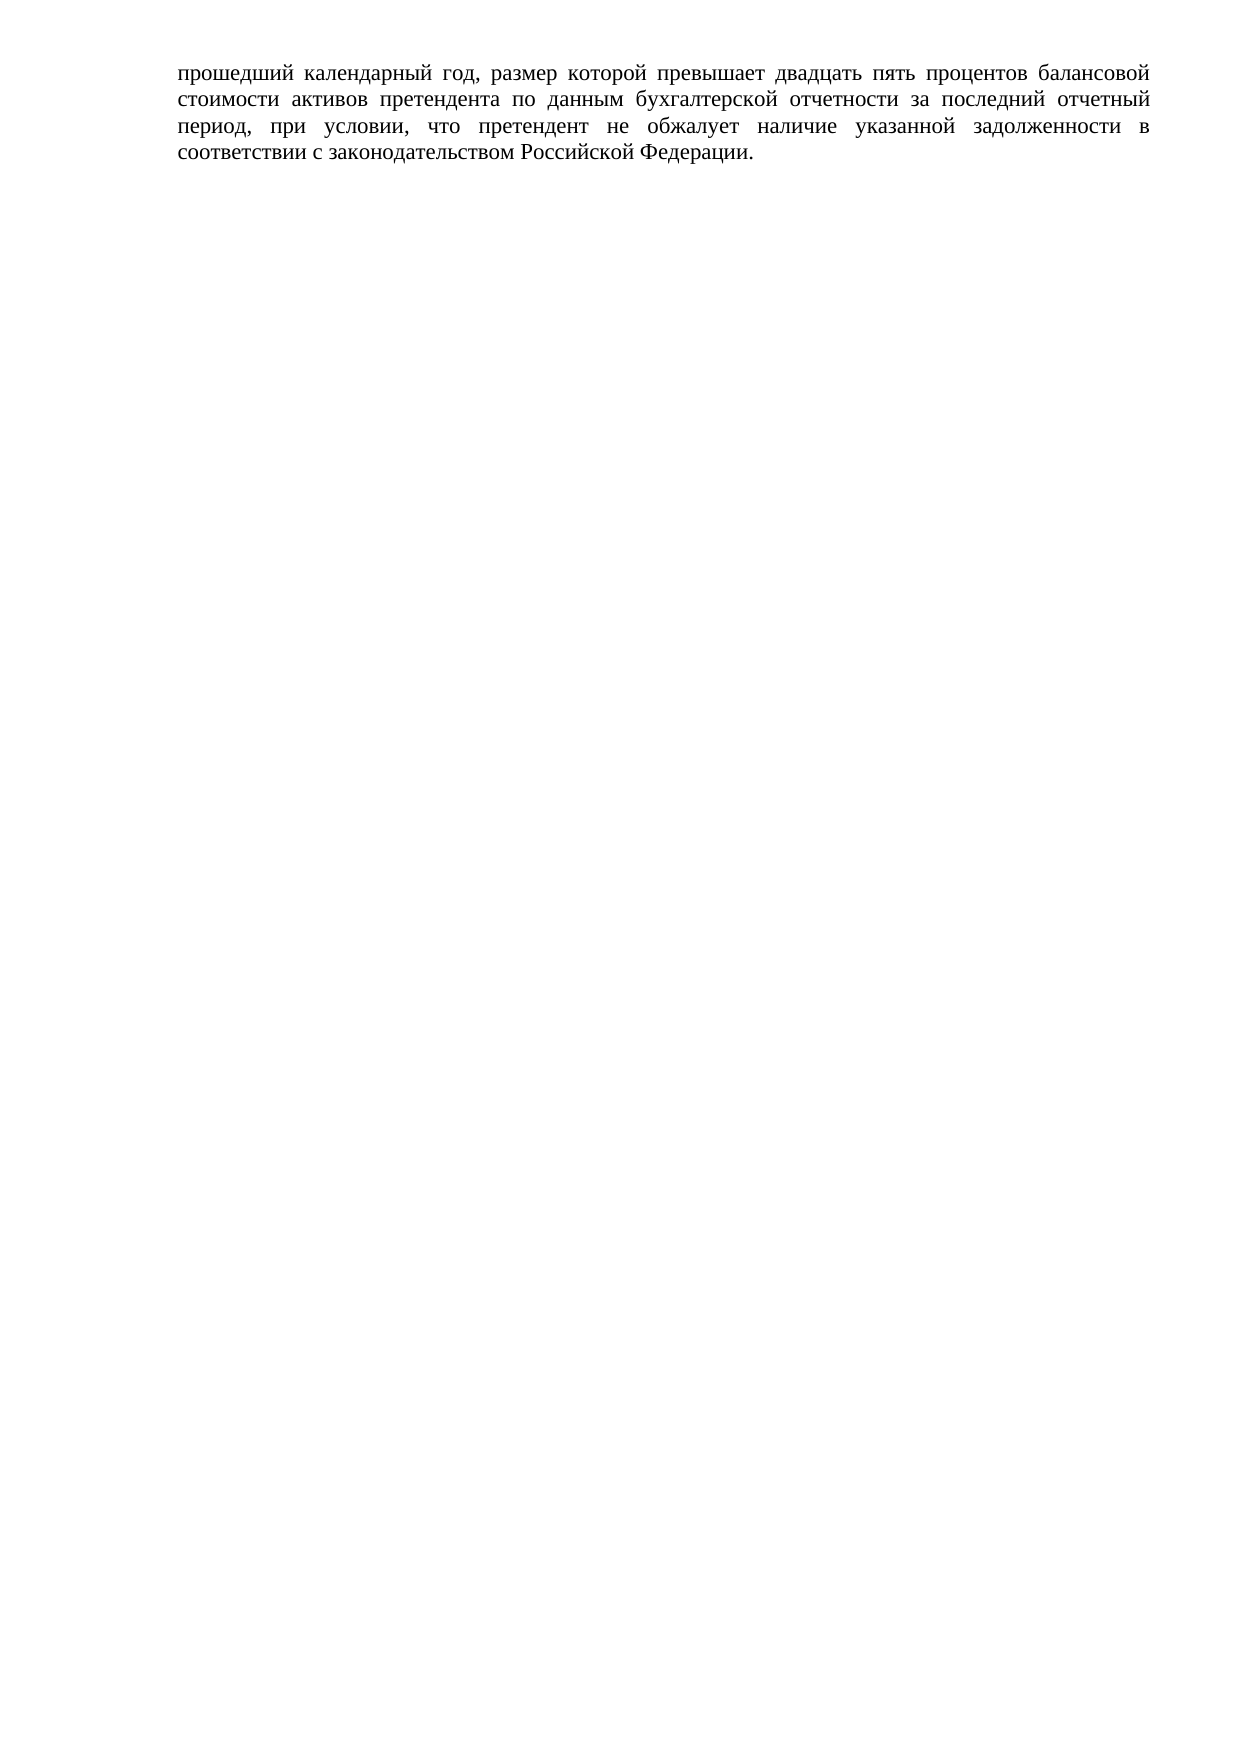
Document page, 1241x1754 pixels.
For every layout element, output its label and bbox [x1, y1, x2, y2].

text [177, 59, 1152, 164]
